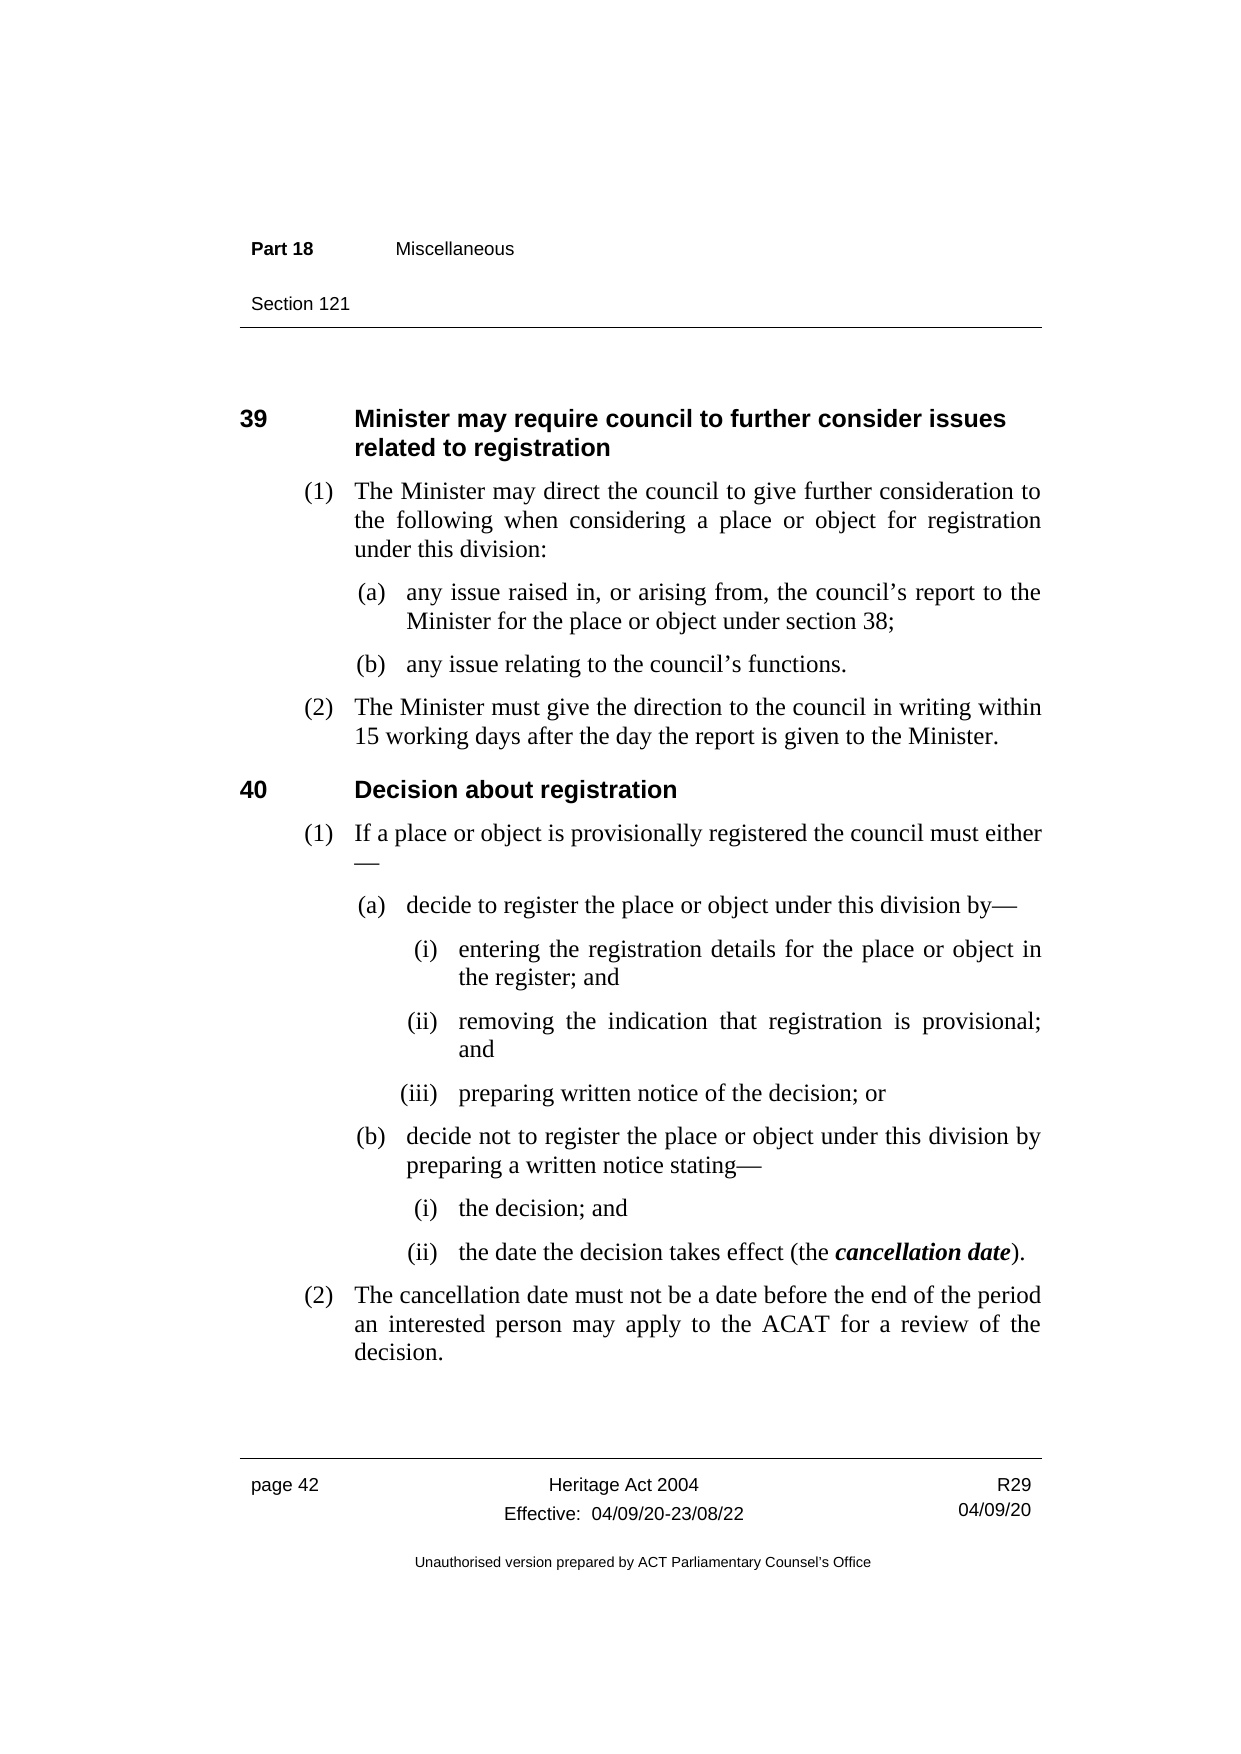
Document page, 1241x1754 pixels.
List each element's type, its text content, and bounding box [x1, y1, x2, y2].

text (a) any issue raised in, or arising from, the council’s report to the Minister for the place or object under section 38; [239, 577, 1042, 634]
text (1) The Minister may direct the council to give further consideration to the following when considering a place or object for registration under this division: [239, 476, 1042, 562]
text (2) The Minister must give the direction to the council in writing within 15 working days after the day the report is given to the Minister. [239, 692, 1042, 750]
text (b) any issue relating to the council’s functions. [239, 649, 1042, 678]
text (1) If a place or object is provisionally registered the council must either— [239, 818, 1042, 876]
text (iii) preparing written notice of the decision; or [239, 1078, 1042, 1107]
text (i) the decision; and [239, 1193, 1042, 1222]
text 40 Decision about registration [239, 775, 1042, 804]
text (ii) removing the indication that registration is provisional; and [239, 1006, 1042, 1063]
text (a) decide to register the place or object under this division by— [239, 890, 1042, 919]
text (i) entering the registration details for the place or object in the register; and [239, 934, 1042, 991]
text (b) decide not to register the place or object under this division by preparing a written notice stating— [239, 1121, 1042, 1179]
text (2) The cancellation date must not be a date before the end of the period an interested person may apply to the ACAT for a review of the decision. [239, 1280, 1042, 1366]
text 39 Minister may require council to further consider issues related to registration [239, 404, 1042, 462]
text (ii) the date the decision takes effect (the cancellation date). [239, 1237, 1042, 1265]
